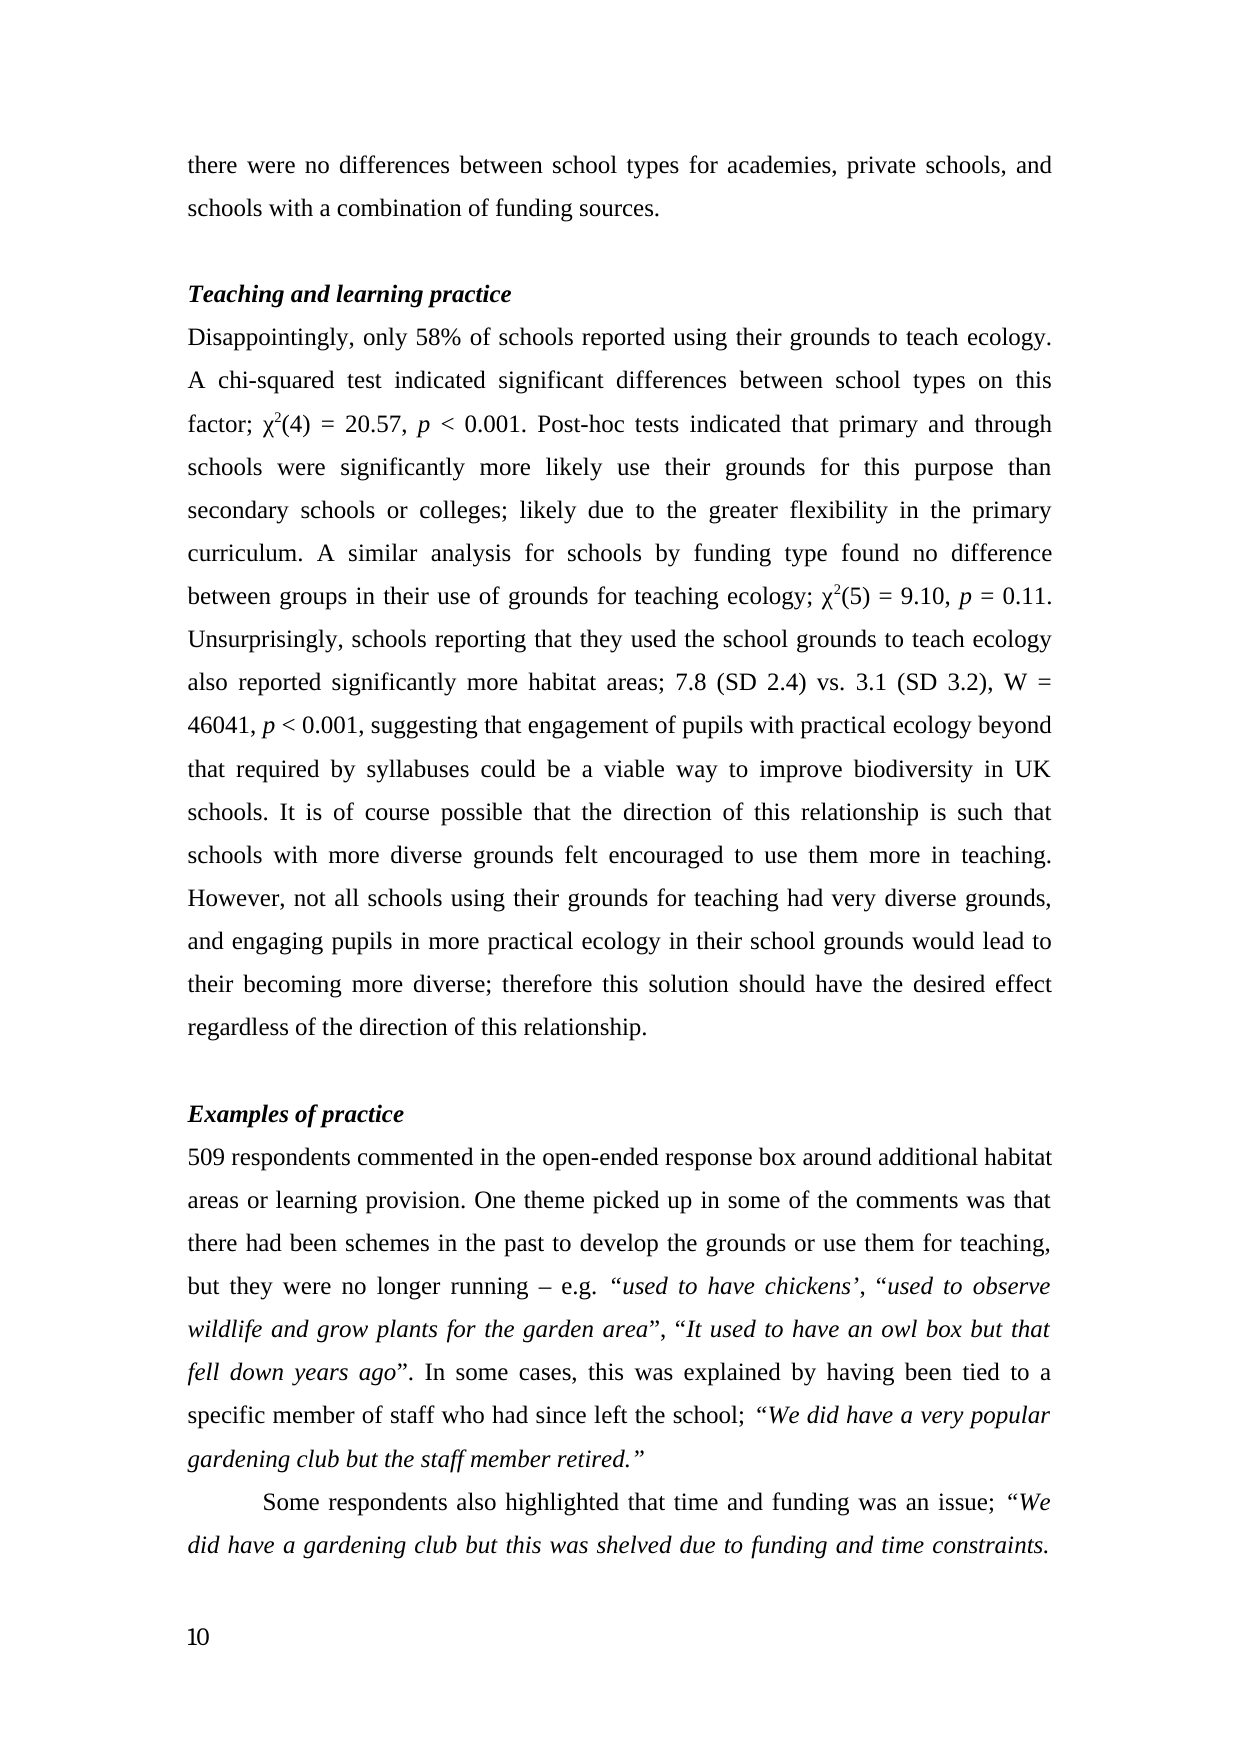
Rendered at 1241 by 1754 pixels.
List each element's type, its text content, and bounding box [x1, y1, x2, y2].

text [187, 1487, 1053, 1559]
text Disappointingly, only 58% of schools reported using their grounds to teach ecology. A chi-squared test indicated significant differences between school types on this factor; χ2(4) = 20.57, p < 0.001. Post-hoc tests indicated that primary and through schools were significantly more likely use their grounds for this purpose than secondary schools or colleges; likely due to the greater flexibility in the primary curriculum. A similar analysis for schools by funding type found no difference between groups in their use of grounds for teaching ecology; χ2(5) = 9.10, p = 0.11. Unsurprisingly, schools reporting that they used the school grounds to teach ecology also reported significantly more habitat areas; 7.8 (SD 2.4) vs. 3.1 (SD 3.2), W = 46041, p < 0.001, suggesting that engagement of pupils with practical ecology beyond that required by syllabuses could be a viable way to improve biodiversity in UK schools. It is of course possible that the direction of this relationship is such that schools with more diverse grounds felt encouraged to use them more in teaching. However, not all schools using their grounds for teaching had very diverse grounds, and engaging pupils in more practical ecology in their school grounds would lead to their becoming more diverse; therefore this solution should have the desired effect regardless of the direction of this relationship. [187, 322, 1053, 1041]
text Examples of practice [187, 1099, 1053, 1127]
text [187, 150, 1053, 222]
text 509 respondents commented in the open-ended response box around additional habitat areas or learning provision. One theme picked up in some of the comments was that there had been schemes in the past to develop the grounds or use them for teaching, but they were no longer running – e.g. “used to have chickens’, “used to observe wildlife and grow plants for the garden area”, “It used to have an owl box but that fell down years ago”. In some cases, this was explained by having been tied to a specific member of staff who had since left the school; “We did have a very popular gardening club but the staff member retired.” [187, 1142, 1053, 1472]
text Teaching and learning practice [187, 279, 1053, 308]
